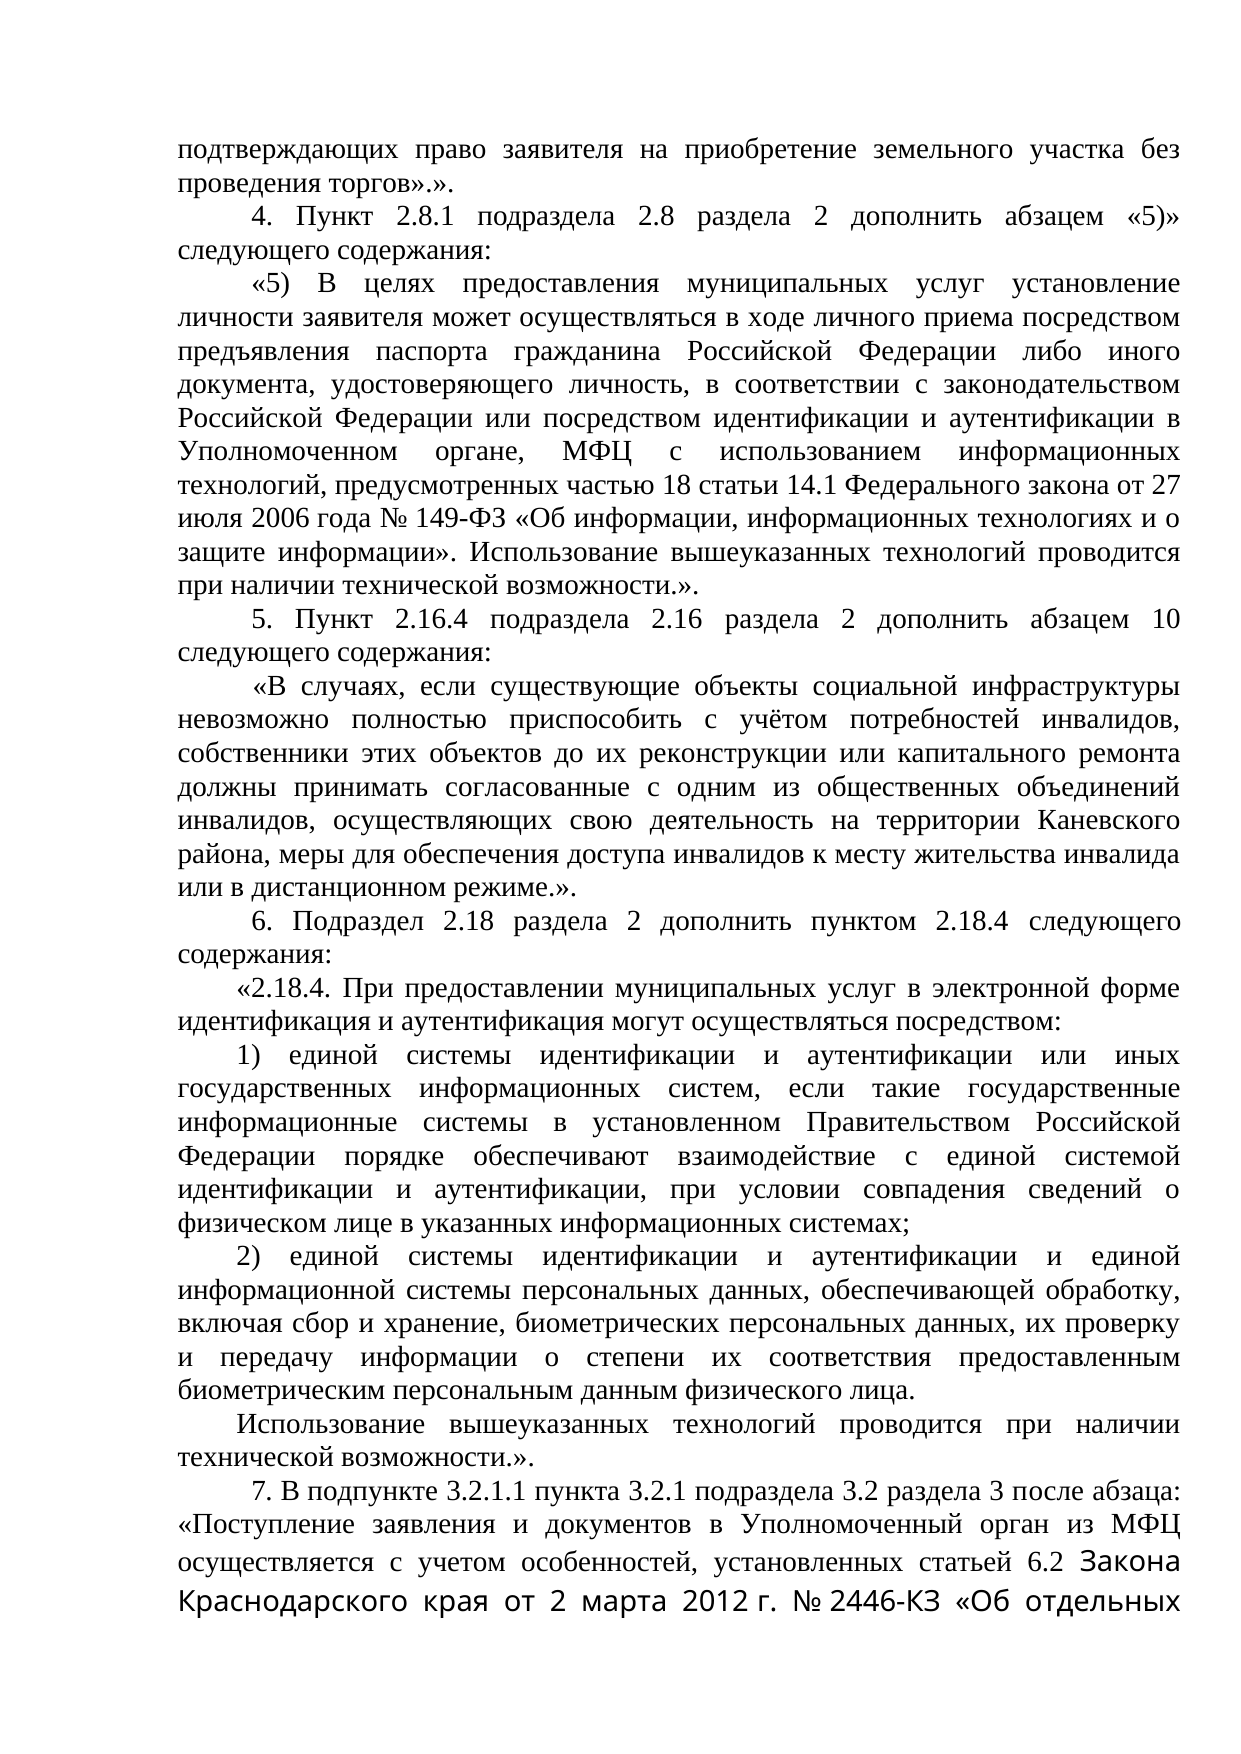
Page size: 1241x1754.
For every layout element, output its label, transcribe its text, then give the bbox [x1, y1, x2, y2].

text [177, 131, 1181, 198]
text 4. Пункт 2.8.1 подраздела 2.8 раздела 2 дополнить абзацем «5)» следующего содержания: [177, 198, 1181, 266]
text Использование вышеуказанных технологий проводится при наличии технической возможности.». [177, 1406, 1181, 1473]
text 2) единой системы идентификации и аутентификации и единой информационной системы персональных данных, обеспечивающей обработку, включая сбор и хранение, биометрических персональных данных, их проверку и передачу информации о степени их соответствия предоставленным биометрическим персональным данным физического лица. [177, 1238, 1181, 1406]
text 1) единой системы идентификации и аутентификации или иных государственных информационных систем, если такие государственные информационные системы в установленном Правительством Российской Федерации порядке обеспечивают взаимодействие с единой системой идентификации и аутентификации, при условии совпадения сведений о физическом лице в указанных информационных системах; [177, 1037, 1181, 1238]
text «5) В целях предоставления муниципальных услуг установление личности заявителя может осуществляться в ходе личного приема посредством предъявления паспорта гражданина Российской Федерации либо иного документа, удостоверяющего личность, в соответствии с законодательством Российской Федерации или посредством идентификации и аутентификации в Уполномоченном органе, МФЦ с использованием информационных технологий, предусмотренных частью 18 статьи 14.1 Федерального закона от 27 июля 2006 года № 149-ФЗ «Об информации, информационных технологиях и о защите информации». Использование вышеуказанных технологий проводится при наличии технической возможности.». [177, 266, 1181, 601]
text «В случаях, если существующие объекты социальной инфраструктуры невозможно полностью приспособить с учётом потребностей инвалидов, собственники этих объектов до их реконструкции или капитального ремонта должны принимать согласованные с одним из общественных объединений инвалидов, осуществляющих свою деятельность на территории Каневского района, меры для обеспечения доступа инвалидов к месту жительства инвалида или в дистанционном режиме.». [177, 668, 1181, 903]
text 6. Подраздел 2.18 раздела 2 дополнить пунктом 2.18.4 следующего содержания: [177, 903, 1181, 970]
text «2.18.4. При предоставлении муниципальных услуг в электронной форме идентификация и аутентификация могут осуществляться посредством: [177, 970, 1181, 1037]
text 5. Пункт 2.16.4 подраздела 2.16 раздела 2 дополнить абзацем 10 следующего содержания: [177, 601, 1181, 668]
